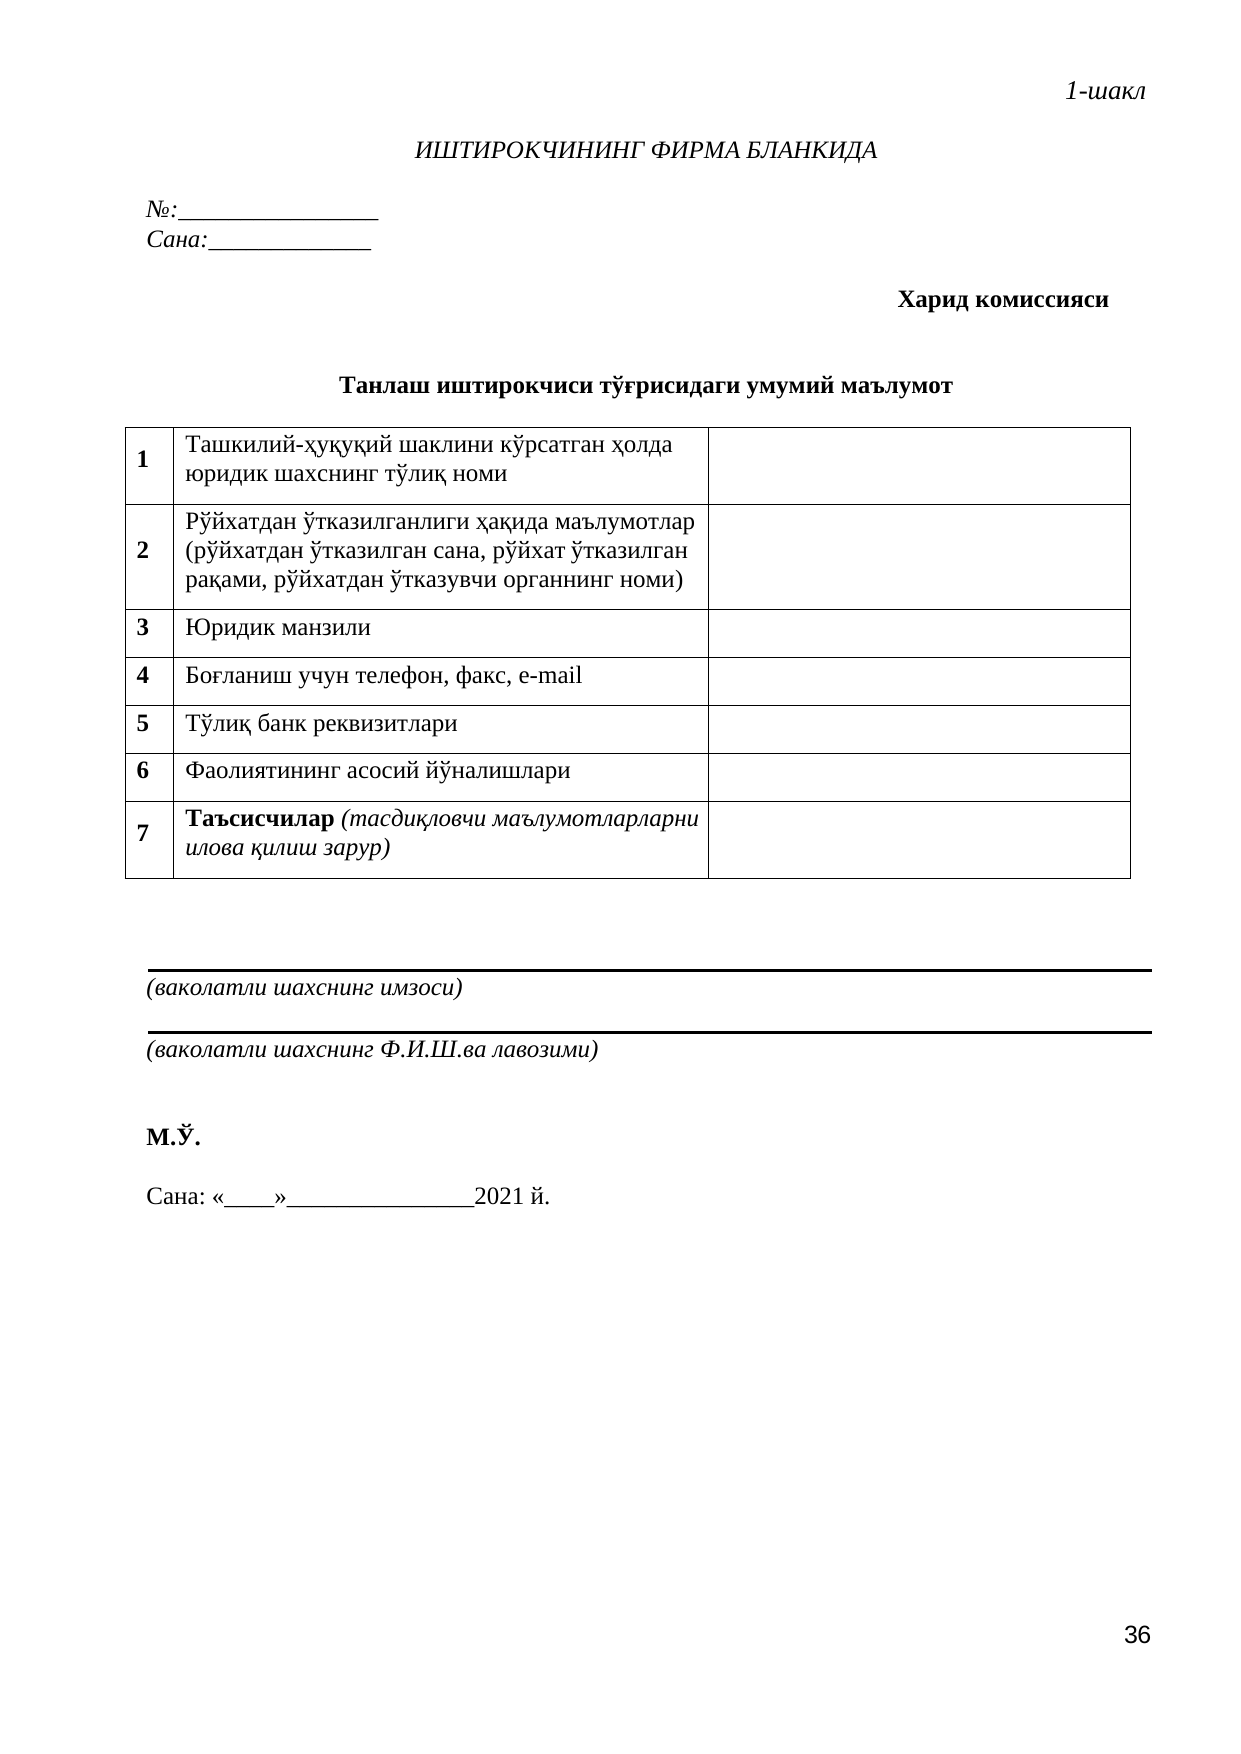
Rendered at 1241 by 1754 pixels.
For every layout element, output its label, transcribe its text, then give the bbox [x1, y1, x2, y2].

table_cell 5 [126, 706, 173, 753]
table_cell 2 [126, 505, 173, 609]
table_cell [709, 610, 1130, 657]
table_header 1 [126, 428, 173, 504]
table_cell 4 [126, 658, 173, 705]
table_cell Таъсисчилар (тасдиқловчи маълумотларларни илова қилиш зарур) [174, 802, 708, 878]
table_cell 6 [126, 754, 173, 801]
table_cell [709, 754, 1130, 801]
table_cell Юридик манзили [174, 610, 708, 657]
text Харид комиссияси [148, 284, 1109, 313]
table_header Ташкилий-ҳуқуқий шаклини кўрсатган ҳолда юридик шахснинг тўлиқ номи [174, 428, 708, 504]
table_cell Боғланиш учун телефон, факс, е-mail [174, 658, 708, 705]
text ИШТИРОКЧИНИНГ ФИРМА БЛАНКИДА [196, 135, 1096, 164]
text М.Ў. [146, 1122, 1152, 1151]
text Сана:_____________ [146, 224, 413, 253]
table_cell [709, 505, 1130, 609]
subtitle 1-шакл [148, 74, 1146, 105]
text Сана: «____»_______________2021 й. [146, 1181, 1135, 1210]
table_cell Тўлиқ банк реквизитлари [174, 706, 708, 753]
text №:________________ [146, 194, 413, 223]
table_cell 3 [126, 610, 173, 657]
table_cell [709, 706, 1130, 753]
subtitle Танлаш иштирокчиси тўғрисидаги умумий маълумот [151, 370, 1141, 399]
table_cell [709, 658, 1130, 705]
table_cell Рўйхатдан ўтказилганлиги ҳақида маълумотлар (рўйхатдан ўтказилган сана, рўйхат ўтказилган рақами, рўйхатдан ўтказувчи органнинг номи) [174, 505, 708, 609]
table_header [709, 428, 1130, 504]
table_cell 7 [126, 802, 173, 878]
table_cell [709, 802, 1130, 878]
text (ваколатли шахснинг Ф.И.Ш.ва лавозими) [146, 1034, 709, 1063]
table_cell Фаолиятининг асосий йўналишлари [174, 754, 708, 801]
text (ваколатли шахснинг имзоси) [146, 972, 694, 1001]
